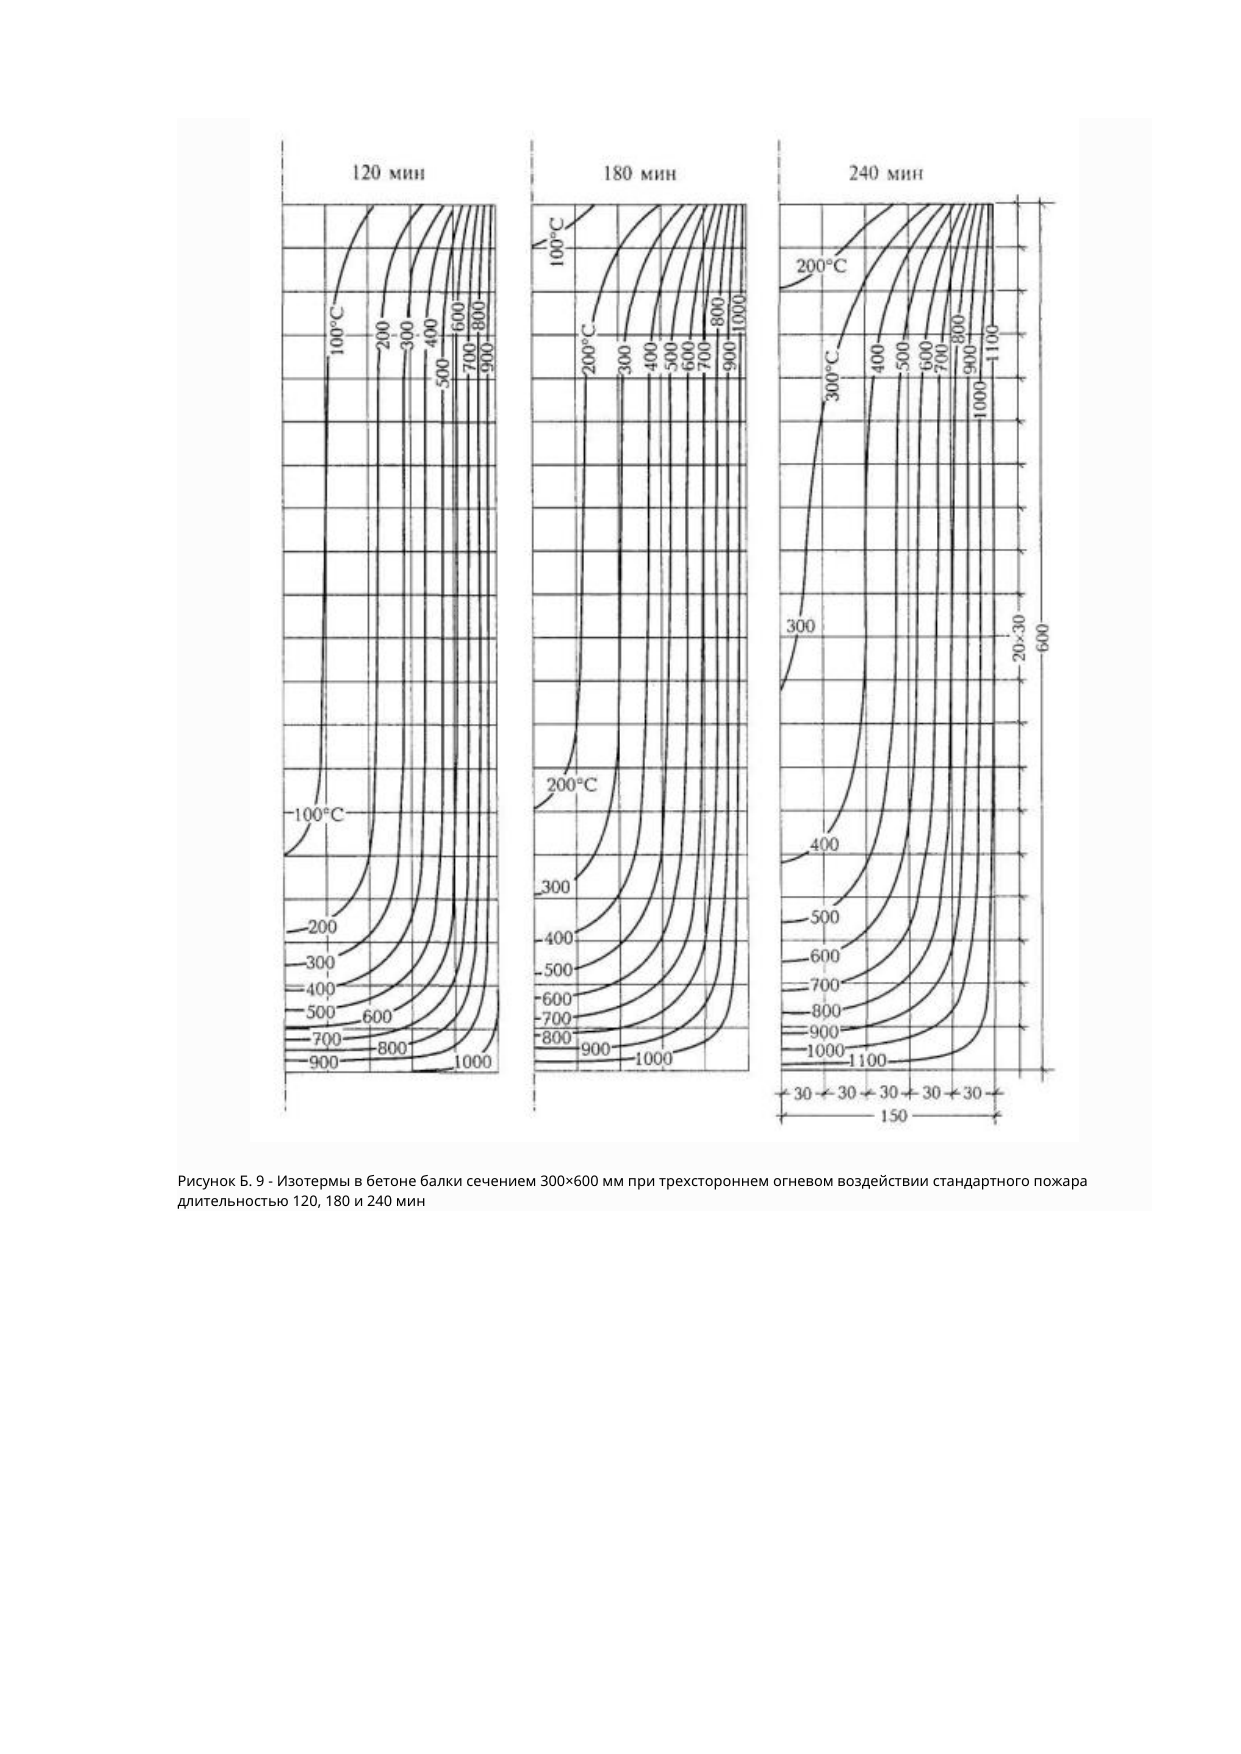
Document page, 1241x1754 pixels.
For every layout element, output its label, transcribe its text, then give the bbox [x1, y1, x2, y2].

picture [250, 118, 1079, 1142]
text Рисунок Б. 9 - Изотермы в бетоне балки сечением 300×600 мм при трехстороннем огневом воздействии стандартного пожара длительностью 120, 180 и 240 мин [177, 1171, 1152, 1211]
